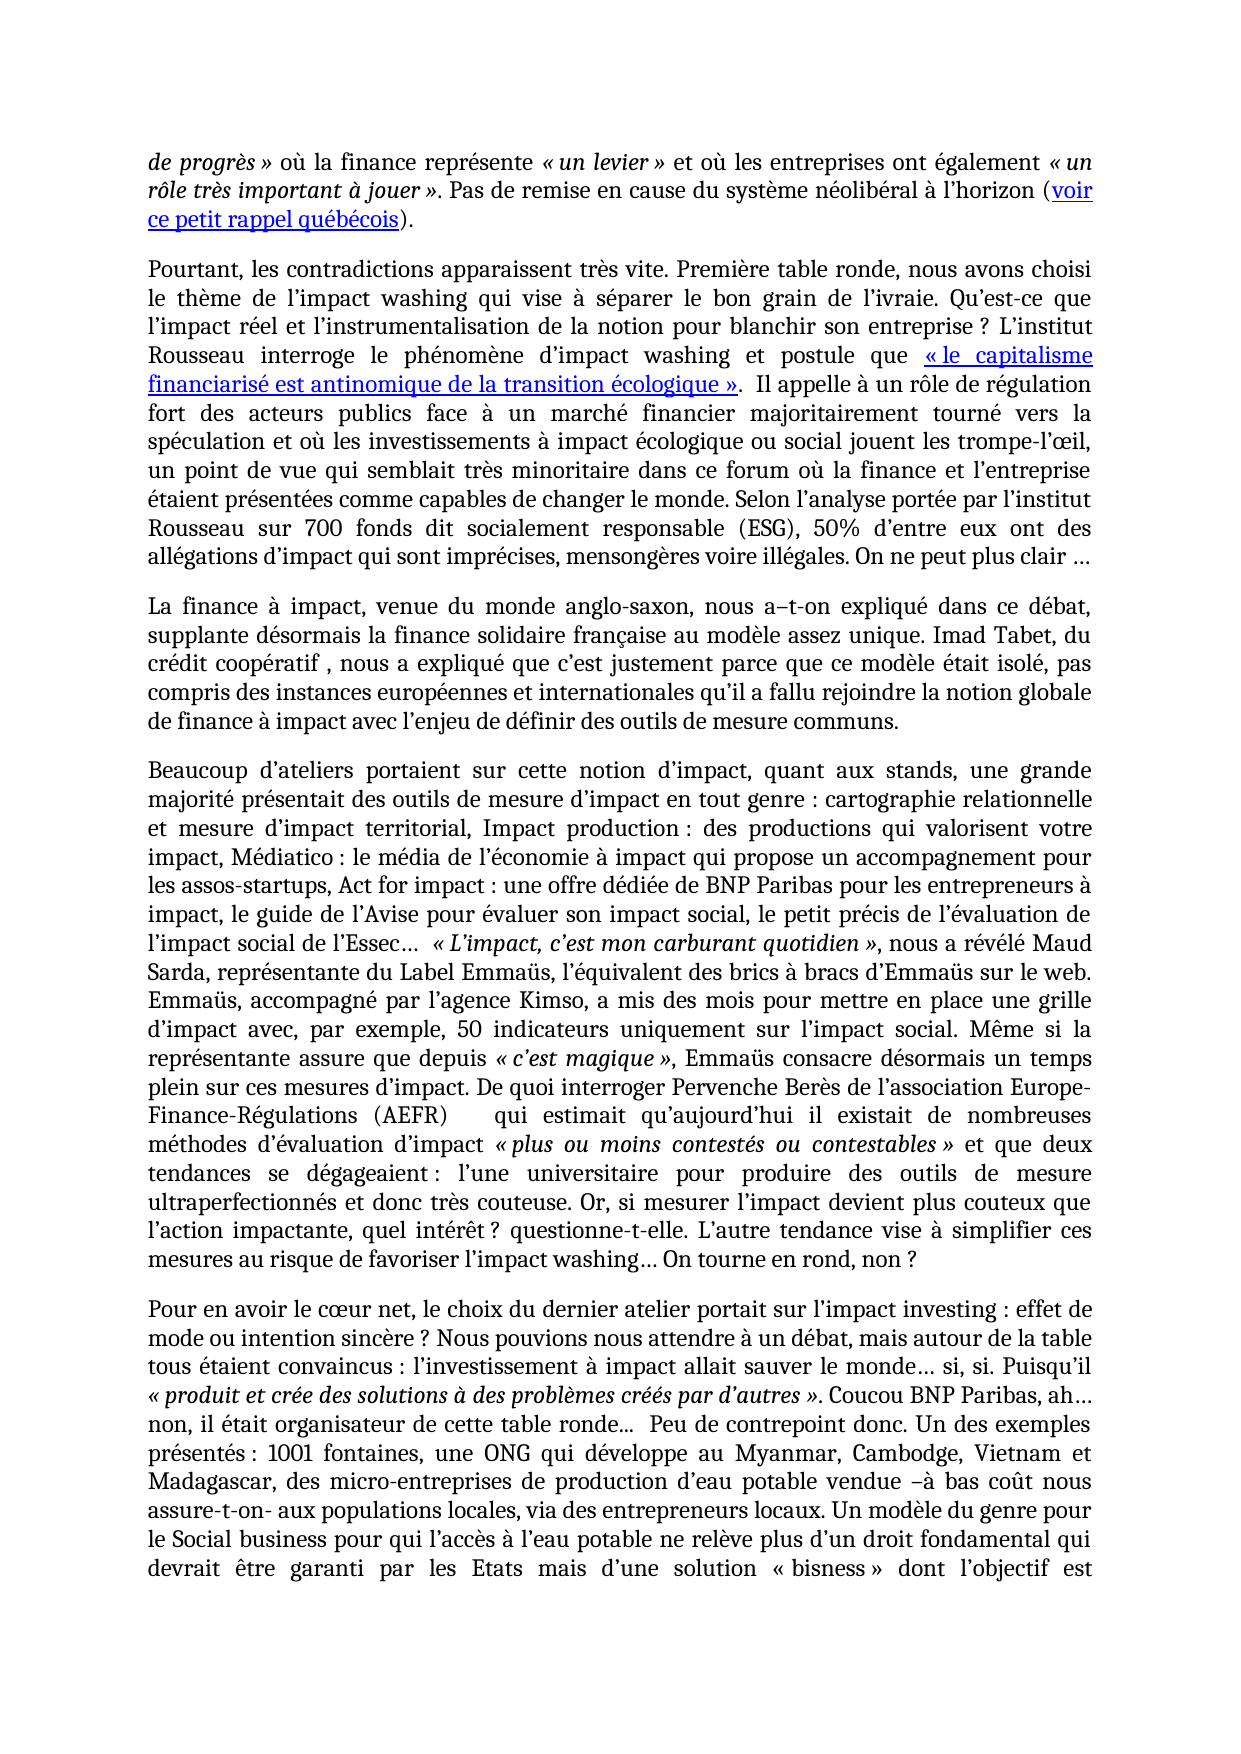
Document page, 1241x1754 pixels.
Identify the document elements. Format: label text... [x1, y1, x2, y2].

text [148, 1295, 1093, 1582]
text La finance à impact, venue du monde anglo-saxon, nous a–t-on expliqué dans ce débat, supplante désormais la finance solidaire française au modèle assez unique. Imad Tabet, du crédit coopératif , nous a expliqué que c’est justement parce que ce modèle était isolé, pas compris des instances européennes et internationales qu’il a fallu rejoindre la notion globale de finance à impact avec l’enjeu de définir des outils de mesure communs. [148, 592, 1093, 736]
text Beaucoup d’ateliers portaient sur cette notion d’impact, quant aux stands, une grande majorité présentait des outils de mesure d’impact en tout genre : cartographie relationnelle et mesure d’impact territorial, Impact production : des productions qui valorisent votre impact, Médiatico : le média de l’économie à impact qui propose un accompagnement pour les assos-startups, Act for impact : une offre dédiée de BNP Paribas pour les entrepreneurs à impact, le guide de l’Avise pour évaluer son impact social, le petit précis de l’évaluation de l’impact social de l’Essec… « L’impact, c’est mon carburant quotidien », nous a révélé Maud Sarda, représentante du Label Emmaüs, l’équivalent des brics à bracs d’Emmaüs sur le web. Emmaüs, accompagné par l’agence Kimso, a mis des mois pour mettre en place une grille d’impact avec, par exemple, 50 indicateurs uniquement sur l’impact social. Même si la représentante assure que depuis « c’est magique », Emmaüs consacre désormais un temps plein sur ces mesures d’impact. De quoi interroger Pervenche Berès de l’association Europe-Finance-Régulations (AEFR) qui estimait qu’aujourd’hui il existait de nombreuses méthodes d’évaluation d’impact « plus ou moins contestés ou contestables » et que deux tendances se dégageaient : l’une universitaire pour produire des outils de mesure ultraperfectionnés et donc très couteuse. Or, si mesurer l’impact devient plus couteux que l’action impactante, quel intérêt ? questionne-t-elle. L’autre tendance vise à simplifier ces mesures au risque de favoriser l’impact washing… On tourne en rond, non ? [148, 756, 1093, 1274]
text Pourtant, les contradictions apparaissent très vite. Première table ronde, nous avons choisi le thème de l’impact washing qui vise à séparer le bon grain de l’ivraie. Qu’est-ce que l’impact réel et l’instrumentalisation de la notion pour blanchir son entreprise ? L’institut Rousseau interroge le phénomène d’impact washing et postule que « le capitalisme financiarisé est antinomique de la transition écologique ». Il appelle à un rôle de régulation fort des acteurs publics face à un marché financier majoritairement tourné vers la spéculation et où les investissements à impact écologique ou social jouent les trompe-l’œil, un point de vue qui semblait très minoritaire dans ce forum où la finance et l’entreprise étaient présentées comme capables de changer le monde. Selon l’analyse portée par l’institut Rousseau sur 700 fonds dit socialement responsable (ESG), 50% d’entre eux ont des allégations d’impact qui sont imprécises, mensongères voire illégales. On ne peut plus clair … [148, 255, 1093, 571]
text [148, 148, 1093, 234]
